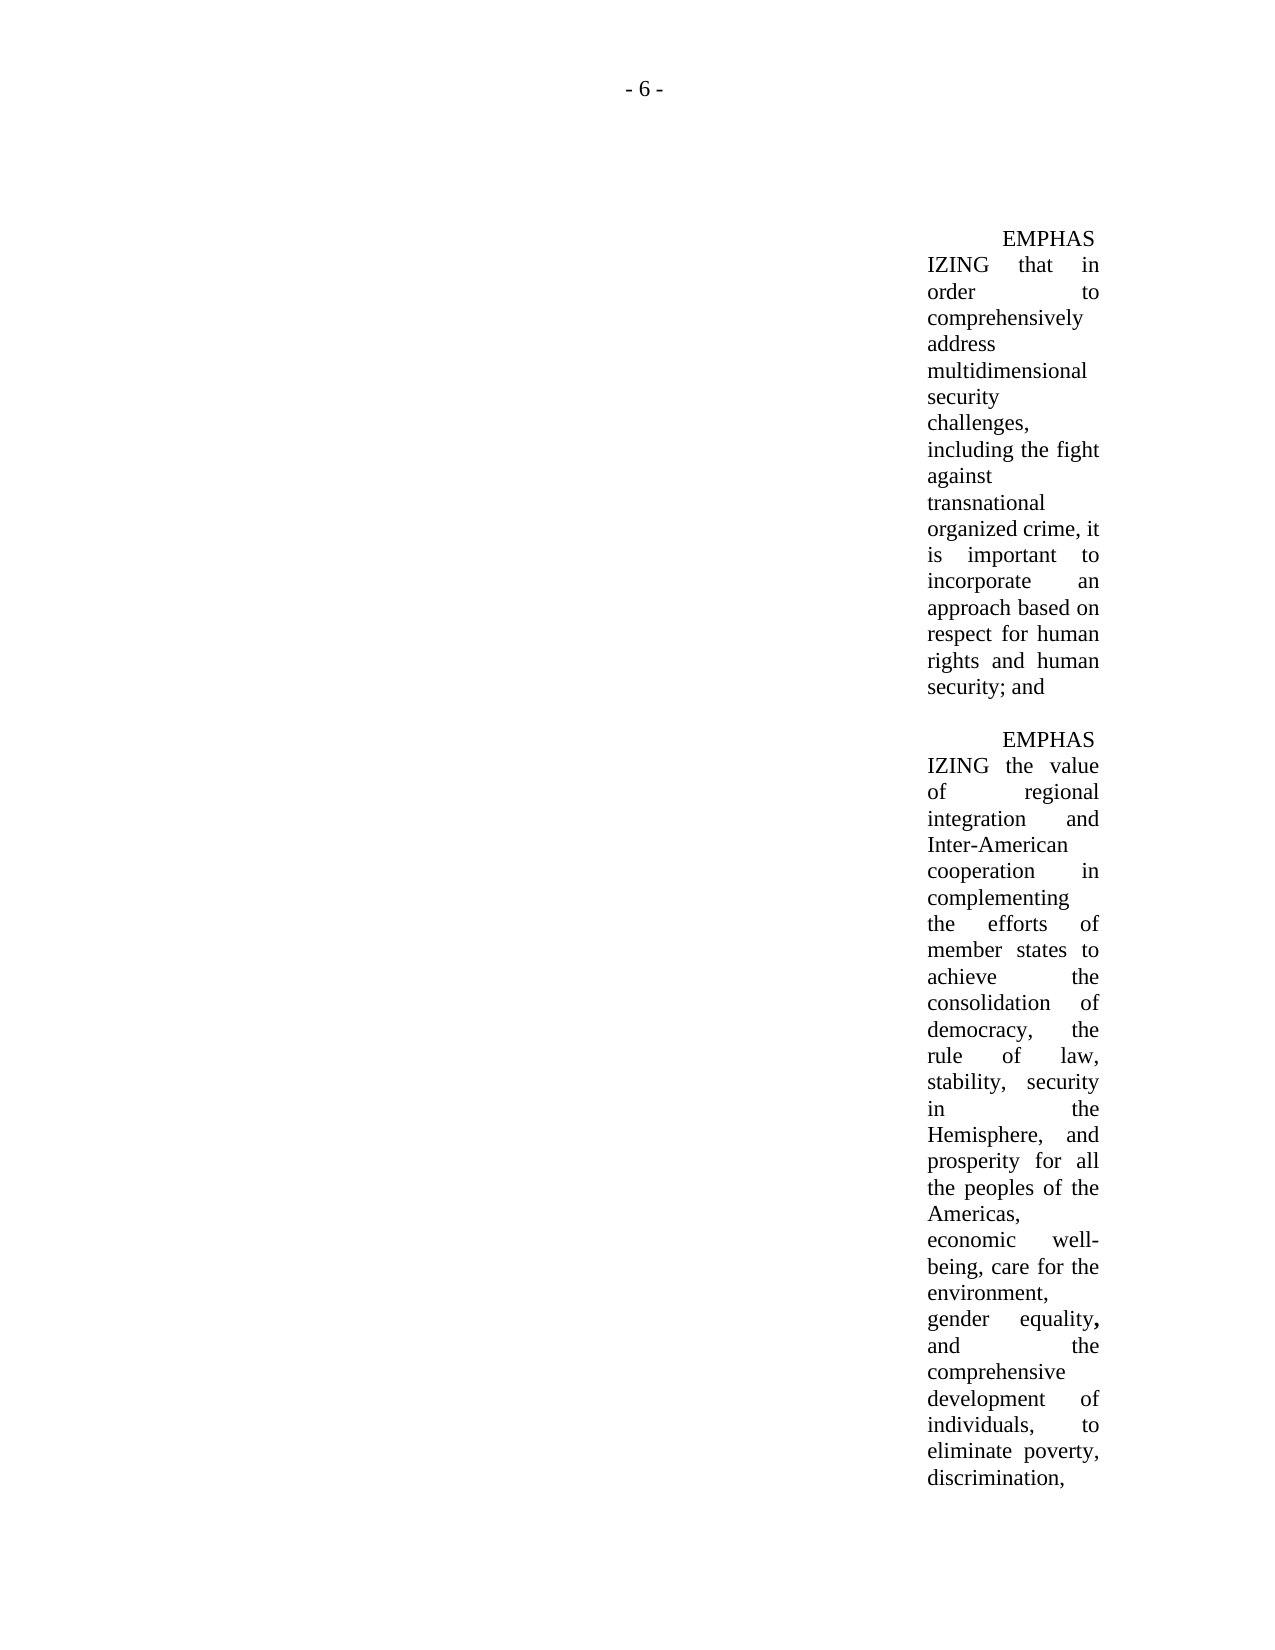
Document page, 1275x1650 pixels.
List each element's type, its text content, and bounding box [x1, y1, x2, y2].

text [927, 726, 1099, 1490]
text EMPHASIZING that in order to comprehensively address multidimensional security challenges, including the fight against transnational organized crime, it is important to incorporate an approach based on respect for human rights and human security; and [927, 225, 1099, 699]
